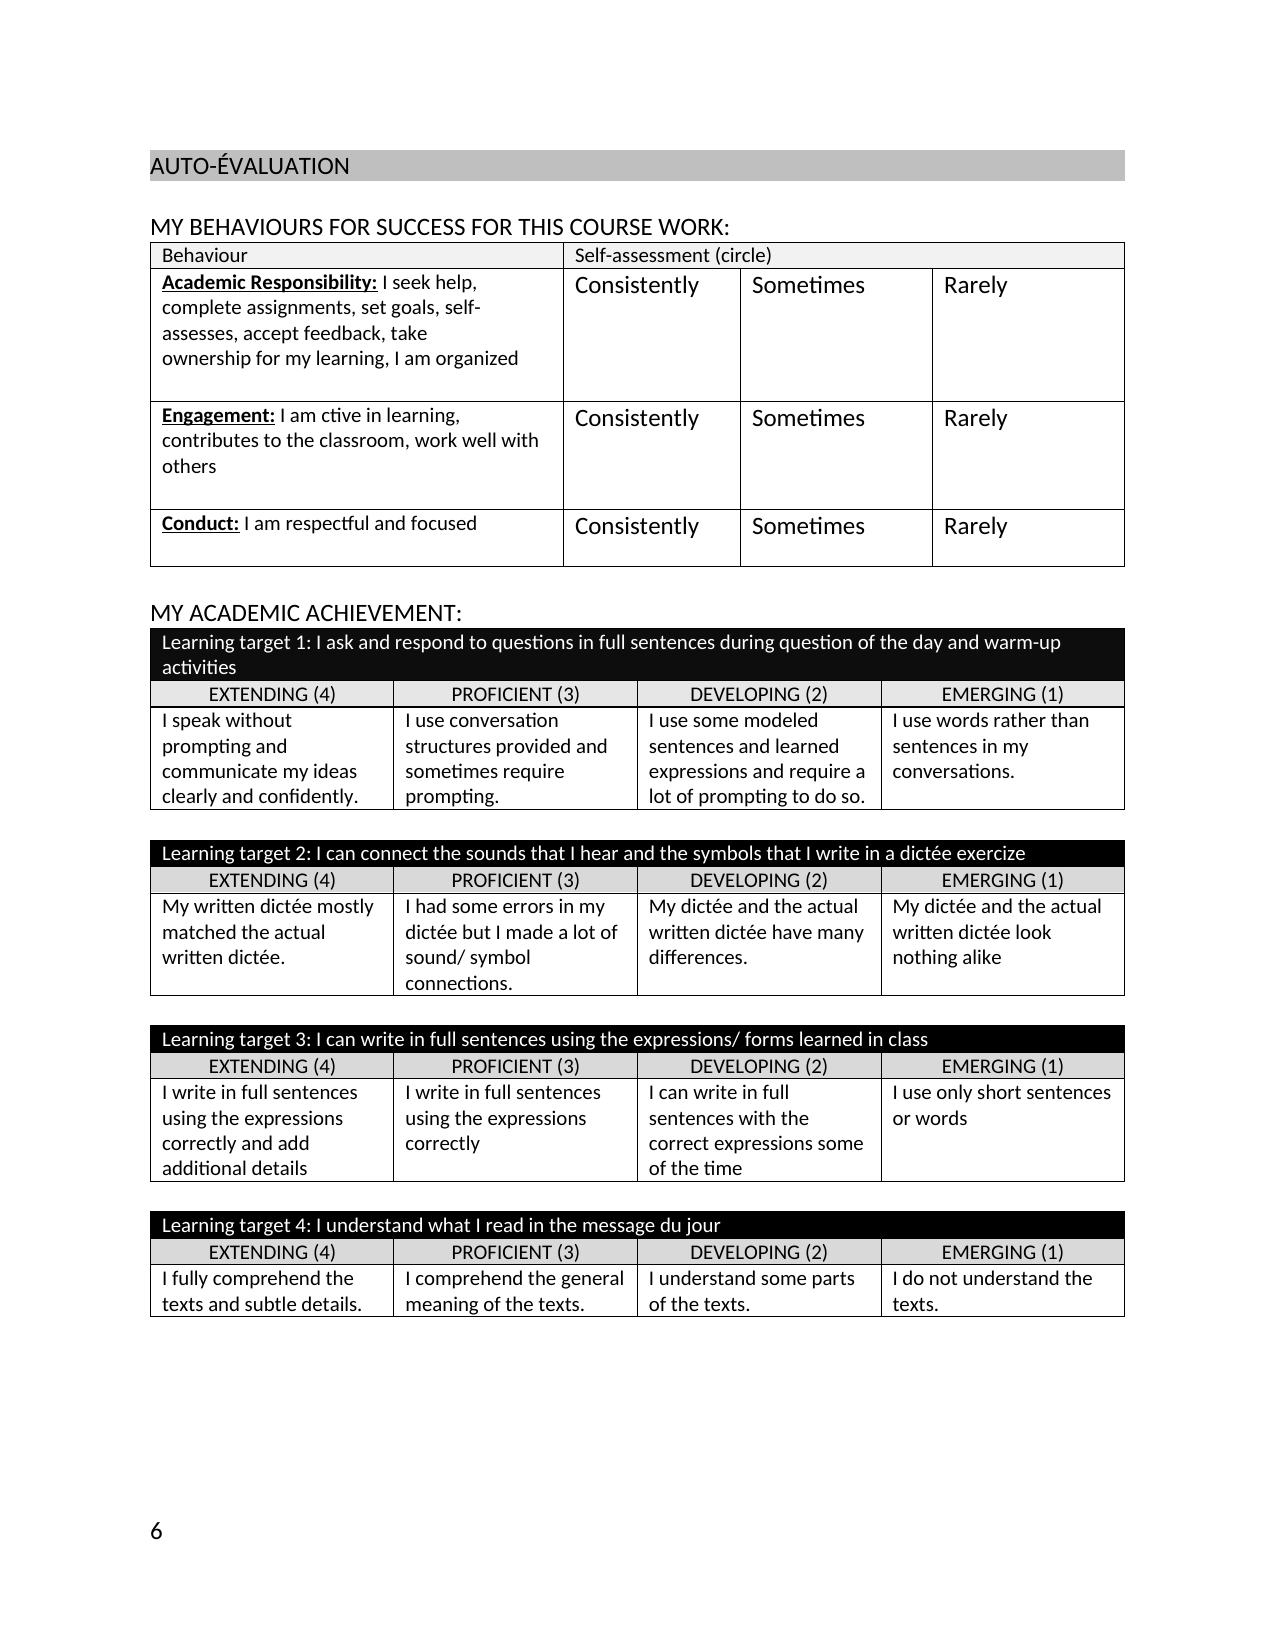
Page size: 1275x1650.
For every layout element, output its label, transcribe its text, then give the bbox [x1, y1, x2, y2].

table_cell Academic Responsibility: I seek help, complete assignments, set goals, self-assesses, accept feedback, take ownership for my learning, I am organized [151, 269, 563, 401]
table_cell EXTENDING (4) [151, 867, 393, 892]
table_cell EMERGING (1) [882, 681, 1124, 706]
table_header Learning target 3: I can write in full sentences using the expressions/ forms learned in class [151, 1026, 1124, 1052]
table_cell EMERGING (1) [882, 867, 1124, 892]
table_cell PROFICIENT (3) [394, 681, 637, 706]
table_cell I can write in full sentences with the correct expressions some of the time [638, 1079, 881, 1181]
table_cell EMERGING (1) [882, 1239, 1124, 1264]
table_header Learning target 4: I understand what I read in the message du jour [151, 1213, 1124, 1238]
table_cell PROFICIENT (3) [394, 1053, 637, 1078]
table_cell Sometimes [741, 510, 932, 566]
table_cell My dictée and the actual written dictée have many differences. [638, 894, 881, 995]
table_cell I fully comprehend the texts and subtle details. [151, 1265, 393, 1316]
table_cell I understand some parts of the texts. [638, 1265, 881, 1316]
text MY ACADEMIC ACHIEVEMENT: [150, 598, 1125, 628]
table_cell Sometimes [741, 269, 932, 401]
table_cell Rarely [933, 269, 1124, 401]
table_cell EXTENDING (4) [151, 1239, 393, 1264]
table_cell I use words rather than sentences in my conversations. [882, 708, 1124, 809]
table_header Learning target 1: I ask and respond to questions in full sentences during question of the day and warm-up activities [151, 629, 1124, 680]
table_cell I speak without prompting and communicate my ideas clearly and confidently. [151, 708, 393, 809]
table_header Self-assessment (circle) [564, 243, 1124, 268]
table_cell PROFICIENT (3) [394, 867, 637, 892]
table_cell EXTENDING (4) [151, 681, 393, 706]
table_cell Rarely [933, 402, 1124, 509]
table_cell I do not understand the texts. [882, 1265, 1124, 1316]
table_cell Rarely [933, 510, 1124, 566]
table_cell My dictée and the actual written dictée look nothing alike [882, 894, 1124, 995]
table_header Learning target 2: I can connect the sounds that I hear and the symbols that I write in a dictée exercize [151, 841, 1124, 866]
table_cell Consistently [564, 402, 740, 509]
table_cell Conduct: I am respectful and focused [151, 510, 563, 566]
table_header Behaviour [151, 243, 563, 268]
table_cell I had some errors in my dictée but I made a lot of sound/ symbol connections. [394, 894, 637, 995]
table_cell I write in full sentences using the expressions correctly [394, 1079, 637, 1181]
table_cell I use some modeled sentences and learned expressions and require a lot of prompting to do so. [638, 708, 881, 809]
text AUTO-ÉVALUATION [150, 150, 1125, 181]
table_cell Consistently [564, 510, 740, 566]
table_cell I use conversation structures provided and sometimes require prompting. [394, 708, 637, 809]
table_cell Sometimes [741, 402, 932, 509]
table_cell EXTENDING (4) [151, 1053, 393, 1078]
table_cell Consistently [564, 269, 740, 401]
table_cell DEVELOPING (2) [638, 1239, 881, 1264]
table_cell Engagement: I am ctive in learning, contributes to the classroom, work well with others [151, 402, 563, 509]
table_cell I comprehend the general meaning of the texts. [394, 1265, 637, 1316]
table_cell EMERGING (1) [882, 1053, 1124, 1078]
table_cell DEVELOPING (2) [638, 681, 881, 706]
table_cell I write in full sentences using the expressions correctly and add additional details [151, 1079, 393, 1181]
text MY BEHAVIOURS FOR SUCCESS FOR THIS COURSE WORK: [150, 211, 1125, 242]
table_cell PROFICIENT (3) [394, 1239, 637, 1264]
table_cell DEVELOPING (2) [638, 1053, 881, 1078]
table_cell My written dictée mostly matched the actual written dictée. [151, 894, 393, 995]
table_cell DEVELOPING (2) [638, 867, 881, 892]
table_cell I use only short sentences or words [882, 1079, 1124, 1181]
